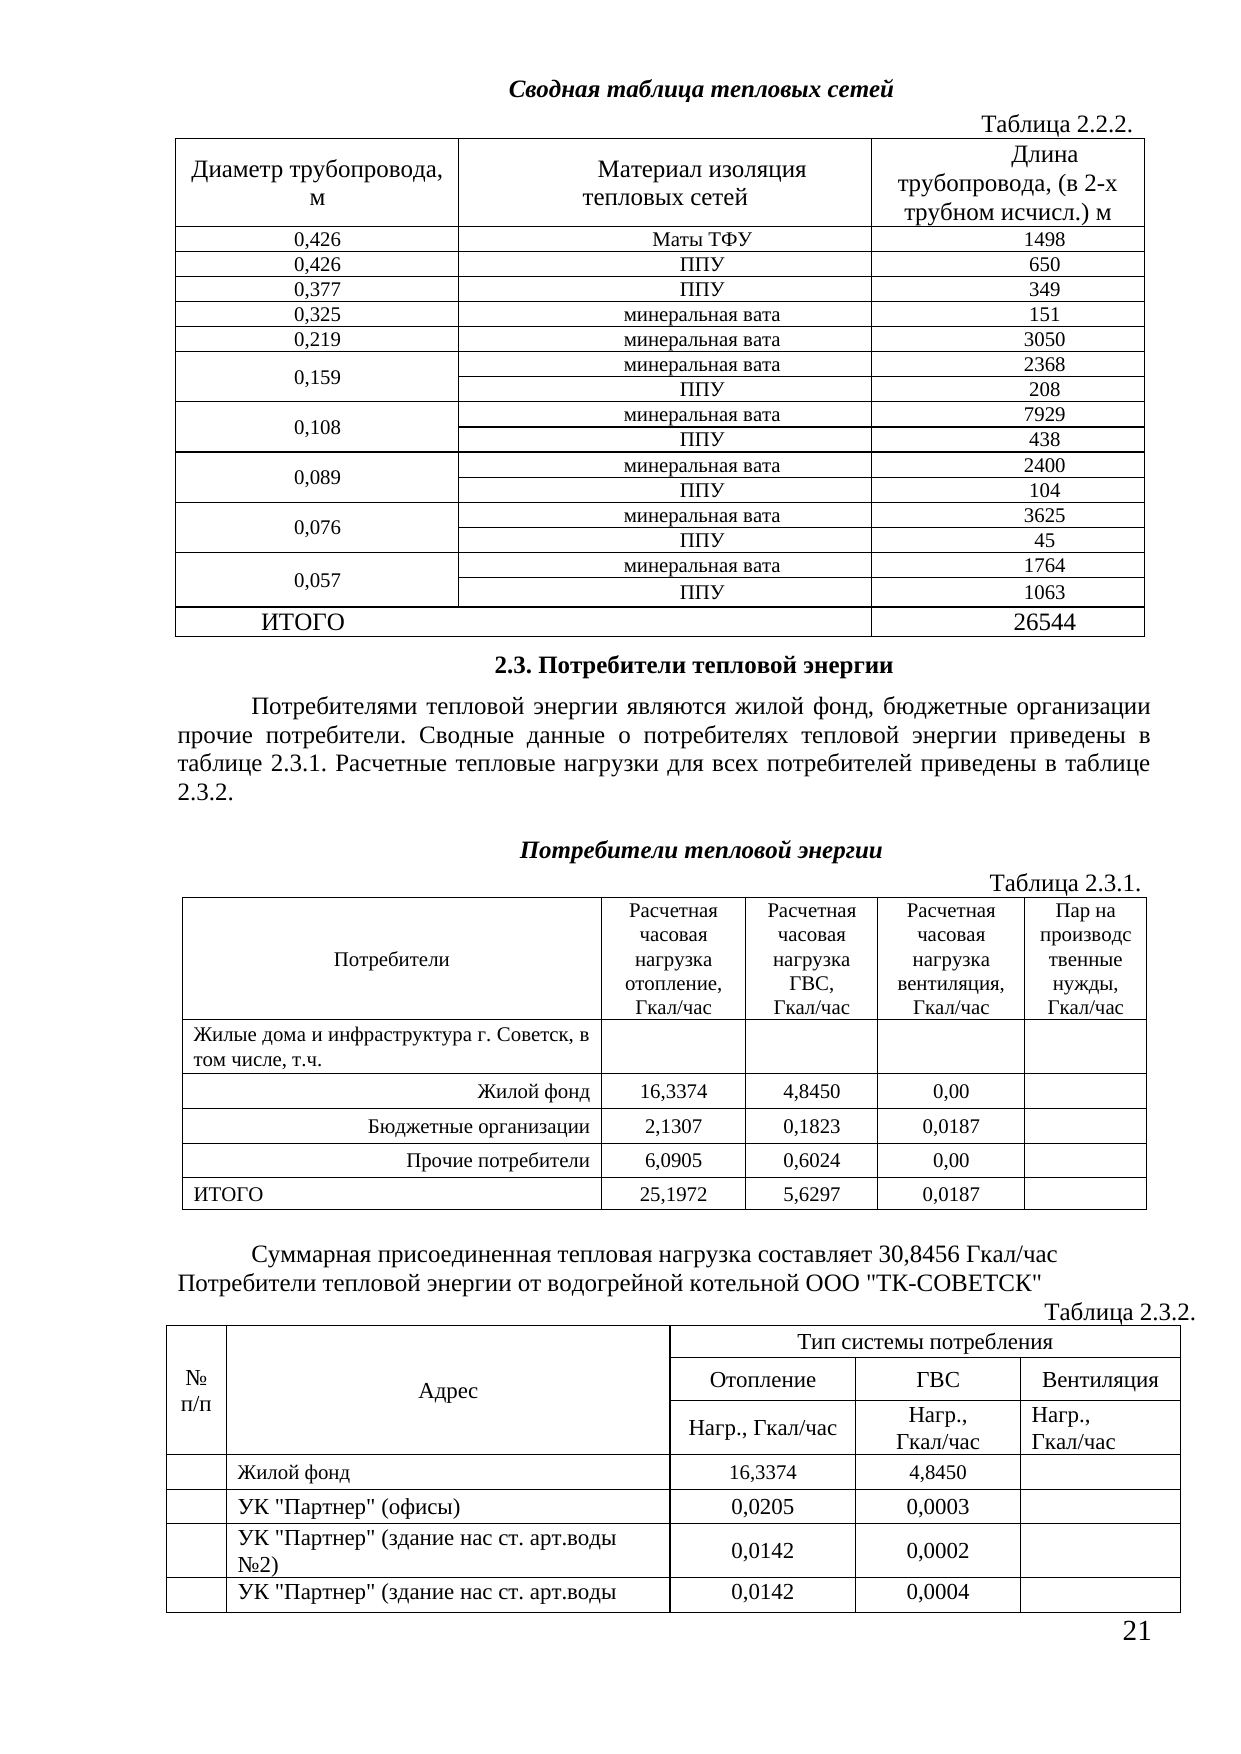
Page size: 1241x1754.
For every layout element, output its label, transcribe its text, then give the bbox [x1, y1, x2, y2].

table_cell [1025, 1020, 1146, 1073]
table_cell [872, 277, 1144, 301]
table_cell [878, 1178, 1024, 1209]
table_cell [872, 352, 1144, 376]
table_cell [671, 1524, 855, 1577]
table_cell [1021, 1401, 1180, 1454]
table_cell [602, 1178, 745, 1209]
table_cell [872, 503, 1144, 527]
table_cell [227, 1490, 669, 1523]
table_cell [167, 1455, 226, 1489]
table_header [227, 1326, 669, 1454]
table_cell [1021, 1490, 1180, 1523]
text Потребители тепловой энергии от водогрейной котельной ООО "ТК-СОВЕТСК" [177, 1268, 1152, 1297]
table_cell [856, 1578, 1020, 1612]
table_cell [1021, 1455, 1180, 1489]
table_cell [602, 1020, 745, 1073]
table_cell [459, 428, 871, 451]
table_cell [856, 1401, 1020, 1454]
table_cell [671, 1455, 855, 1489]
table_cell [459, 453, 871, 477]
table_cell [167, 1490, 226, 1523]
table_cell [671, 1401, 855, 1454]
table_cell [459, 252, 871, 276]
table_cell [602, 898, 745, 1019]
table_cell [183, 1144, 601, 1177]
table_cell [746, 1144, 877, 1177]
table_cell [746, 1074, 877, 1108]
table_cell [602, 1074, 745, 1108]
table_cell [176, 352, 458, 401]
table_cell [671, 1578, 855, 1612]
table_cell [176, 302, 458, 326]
text Потребителями тепловой энергии являются жилой фонд, бюджетные организации прочие потребители. Сводные данные о потребителях тепловой энергии приведены в таблице 2.3.1. Расчетные тепловые нагрузки для всех потребителей приведены в таблице 2.3.2. [177, 691, 1152, 806]
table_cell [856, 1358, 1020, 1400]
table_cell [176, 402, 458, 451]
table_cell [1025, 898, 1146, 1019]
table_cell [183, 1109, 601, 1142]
text Сводная таблица тепловых сетей [177, 74, 1152, 103]
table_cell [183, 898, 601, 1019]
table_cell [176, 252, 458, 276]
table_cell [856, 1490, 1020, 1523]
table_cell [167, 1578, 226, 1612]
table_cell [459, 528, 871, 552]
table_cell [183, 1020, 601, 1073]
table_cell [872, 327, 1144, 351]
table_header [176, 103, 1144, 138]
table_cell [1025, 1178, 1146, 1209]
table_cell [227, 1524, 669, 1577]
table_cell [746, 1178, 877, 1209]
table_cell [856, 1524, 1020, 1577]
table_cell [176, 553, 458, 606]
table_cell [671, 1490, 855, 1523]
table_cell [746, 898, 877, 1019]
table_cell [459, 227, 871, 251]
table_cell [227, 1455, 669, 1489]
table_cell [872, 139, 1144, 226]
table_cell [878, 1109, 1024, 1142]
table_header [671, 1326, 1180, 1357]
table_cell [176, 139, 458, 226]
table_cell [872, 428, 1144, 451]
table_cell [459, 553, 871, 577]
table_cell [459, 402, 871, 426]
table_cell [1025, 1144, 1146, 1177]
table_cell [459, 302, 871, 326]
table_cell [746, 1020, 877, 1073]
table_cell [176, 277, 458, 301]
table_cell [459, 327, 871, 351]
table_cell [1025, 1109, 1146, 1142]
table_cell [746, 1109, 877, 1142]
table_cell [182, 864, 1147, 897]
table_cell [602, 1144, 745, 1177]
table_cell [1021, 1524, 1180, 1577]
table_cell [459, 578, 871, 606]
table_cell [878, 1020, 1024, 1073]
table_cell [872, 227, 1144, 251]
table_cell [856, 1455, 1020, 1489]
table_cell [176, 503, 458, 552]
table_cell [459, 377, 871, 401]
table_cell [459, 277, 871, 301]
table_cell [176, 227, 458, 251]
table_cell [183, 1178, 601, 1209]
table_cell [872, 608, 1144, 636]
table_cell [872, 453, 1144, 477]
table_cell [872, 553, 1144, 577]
text Таблица 2.3.2. [177, 1297, 1196, 1325]
text Суммарная присоединенная тепловая нагрузка составляет 30,8456 Гкал/час [177, 1239, 1152, 1268]
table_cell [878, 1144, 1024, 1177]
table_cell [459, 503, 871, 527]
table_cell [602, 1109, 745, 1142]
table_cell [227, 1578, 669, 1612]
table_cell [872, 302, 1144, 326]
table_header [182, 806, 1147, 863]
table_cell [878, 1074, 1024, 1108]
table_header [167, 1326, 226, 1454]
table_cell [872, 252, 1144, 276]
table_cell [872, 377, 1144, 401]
subtitle 2.3. Потребители тепловой энергии [177, 650, 1152, 678]
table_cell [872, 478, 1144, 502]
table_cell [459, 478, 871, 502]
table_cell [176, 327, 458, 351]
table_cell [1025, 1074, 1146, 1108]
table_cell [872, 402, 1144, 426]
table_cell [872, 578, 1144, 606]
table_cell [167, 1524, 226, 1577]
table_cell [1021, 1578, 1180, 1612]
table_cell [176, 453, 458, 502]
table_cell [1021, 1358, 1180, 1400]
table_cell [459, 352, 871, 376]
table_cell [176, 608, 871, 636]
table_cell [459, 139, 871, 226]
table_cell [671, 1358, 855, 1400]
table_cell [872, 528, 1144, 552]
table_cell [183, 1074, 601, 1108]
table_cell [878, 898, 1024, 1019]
